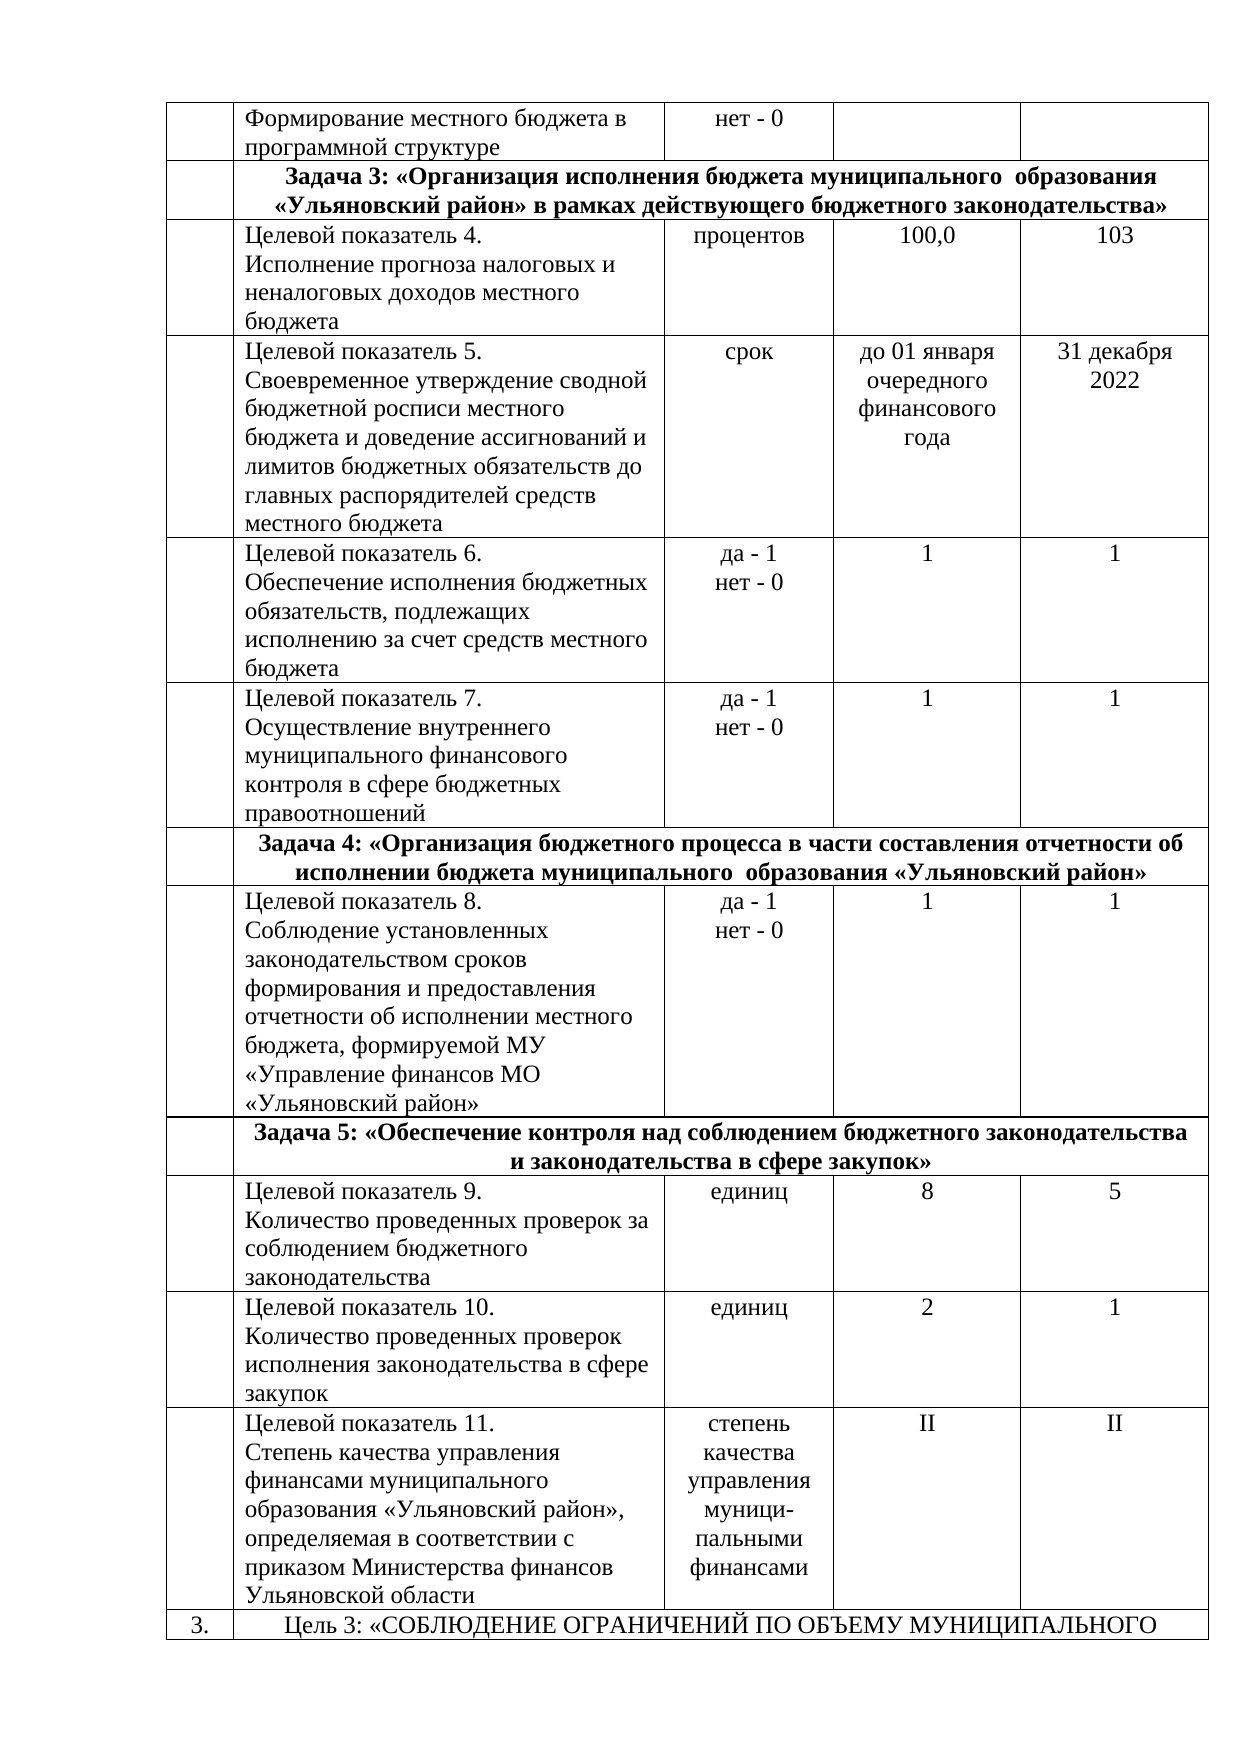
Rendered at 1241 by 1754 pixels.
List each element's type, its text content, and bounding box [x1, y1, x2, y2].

table_cell да - 1 нет - 0 [665, 886, 833, 1116]
table_cell Целевой показатель 7. Осуществление внутреннего муниципального финансового контроля в сфере бюджетных правоотношений [234, 683, 664, 827]
table_cell 1 [834, 886, 1020, 1116]
table_cell [167, 538, 233, 682]
table_cell 1 [834, 683, 1020, 827]
table_cell 2 [834, 1292, 1020, 1407]
table_cell да - 1 нет - 0 [665, 538, 833, 682]
table_cell 1 [834, 103, 1020, 160]
table_cell [167, 1176, 233, 1291]
table_cell 1 [1021, 886, 1208, 1116]
table_cell Задача 4: «Организация бюджетного процесса в части составления отчетности об исполнении бюджета муниципального образования «Ульяновский район» [234, 828, 1208, 885]
table_cell да - 1 нет - 0 [665, 103, 833, 160]
table_cell [167, 828, 233, 885]
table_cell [234, 1610, 1208, 1639]
table_cell [167, 336, 233, 537]
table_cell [234, 103, 664, 160]
table_cell 8 [834, 1176, 1020, 1291]
table_cell 31 декабря 2022 [1021, 336, 1208, 537]
table_cell единиц [665, 1292, 833, 1407]
table_cell 100,0 [834, 220, 1020, 335]
table_cell Целевой показатель 6. Обеспечение исполнения бюджетных обязательств, подлежащих исполнению за счет средств местного бюджета [234, 538, 664, 682]
table_cell до 01 января очередного финансового года [834, 336, 1020, 537]
table_cell Целевой показатель 10. Количество проведенных проверок исполнения законодательства в сфере закупок [234, 1292, 664, 1407]
table_cell [167, 1408, 233, 1609]
table_cell срок [665, 336, 833, 537]
table_cell Целевой показатель 11. Степень качества управления финансами муниципального образования «Ульяновский район», определяемая в соответствии с приказом Министерства финансов Ульяновской области [234, 1408, 664, 1609]
table_cell [167, 1292, 233, 1407]
table_cell Целевой показатель 4. Исполнение прогноза налоговых и неналоговых доходов местного бюджета [234, 220, 664, 335]
table_cell 3. [167, 1610, 233, 1639]
table_cell 1 [834, 538, 1020, 682]
table_cell [167, 1118, 233, 1175]
table_cell Целевой показатель 8. Соблюдение установленных законодательством сроков формирования и предоставления отчетности об исполнении местного бюджета, формируемой МУ «Управление финансов МО «Ульяновский район» [234, 886, 664, 1116]
table_cell 5 [1021, 1176, 1208, 1291]
table_cell Задача 5: «Обеспечение контроля над соблюдением бюджетного законодательства и законодательства в сфере закупок» [234, 1118, 1208, 1175]
table_cell II [1021, 1408, 1208, 1609]
table_cell [167, 683, 233, 827]
table_cell [167, 161, 233, 219]
table_cell [167, 220, 233, 335]
table_cell [167, 103, 233, 160]
table_cell [167, 886, 233, 1116]
table_cell 1 [1021, 103, 1208, 160]
table_cell да - 1 нет - 0 [665, 683, 833, 827]
table_cell 1 [1021, 538, 1208, 682]
table_cell Целевой показатель 9. Количество проведенных проверок за соблюдением бюджетного законодательства [234, 1176, 664, 1291]
table_cell процентов [665, 220, 833, 335]
table_cell 1 [1021, 1292, 1208, 1407]
table_cell Задача 3: «Организация исполнения бюджета муниципального образования «Ульяновский район» в рамках действующего бюджетного законодательства» [234, 161, 1208, 219]
table_cell степень качества управления муници-пальными финансами [665, 1408, 833, 1609]
table_cell 1 [1021, 683, 1208, 827]
table_cell 103 [1021, 220, 1208, 335]
table_cell единиц [665, 1176, 833, 1291]
table_cell II [834, 1408, 1020, 1609]
table_cell Целевой показатель 5. Своевременное утверждение сводной бюджетной росписи местного бюджета и доведение ассигнований и лимитов бюджетных обязательств до главных распорядителей средств местного бюджета [234, 336, 664, 537]
